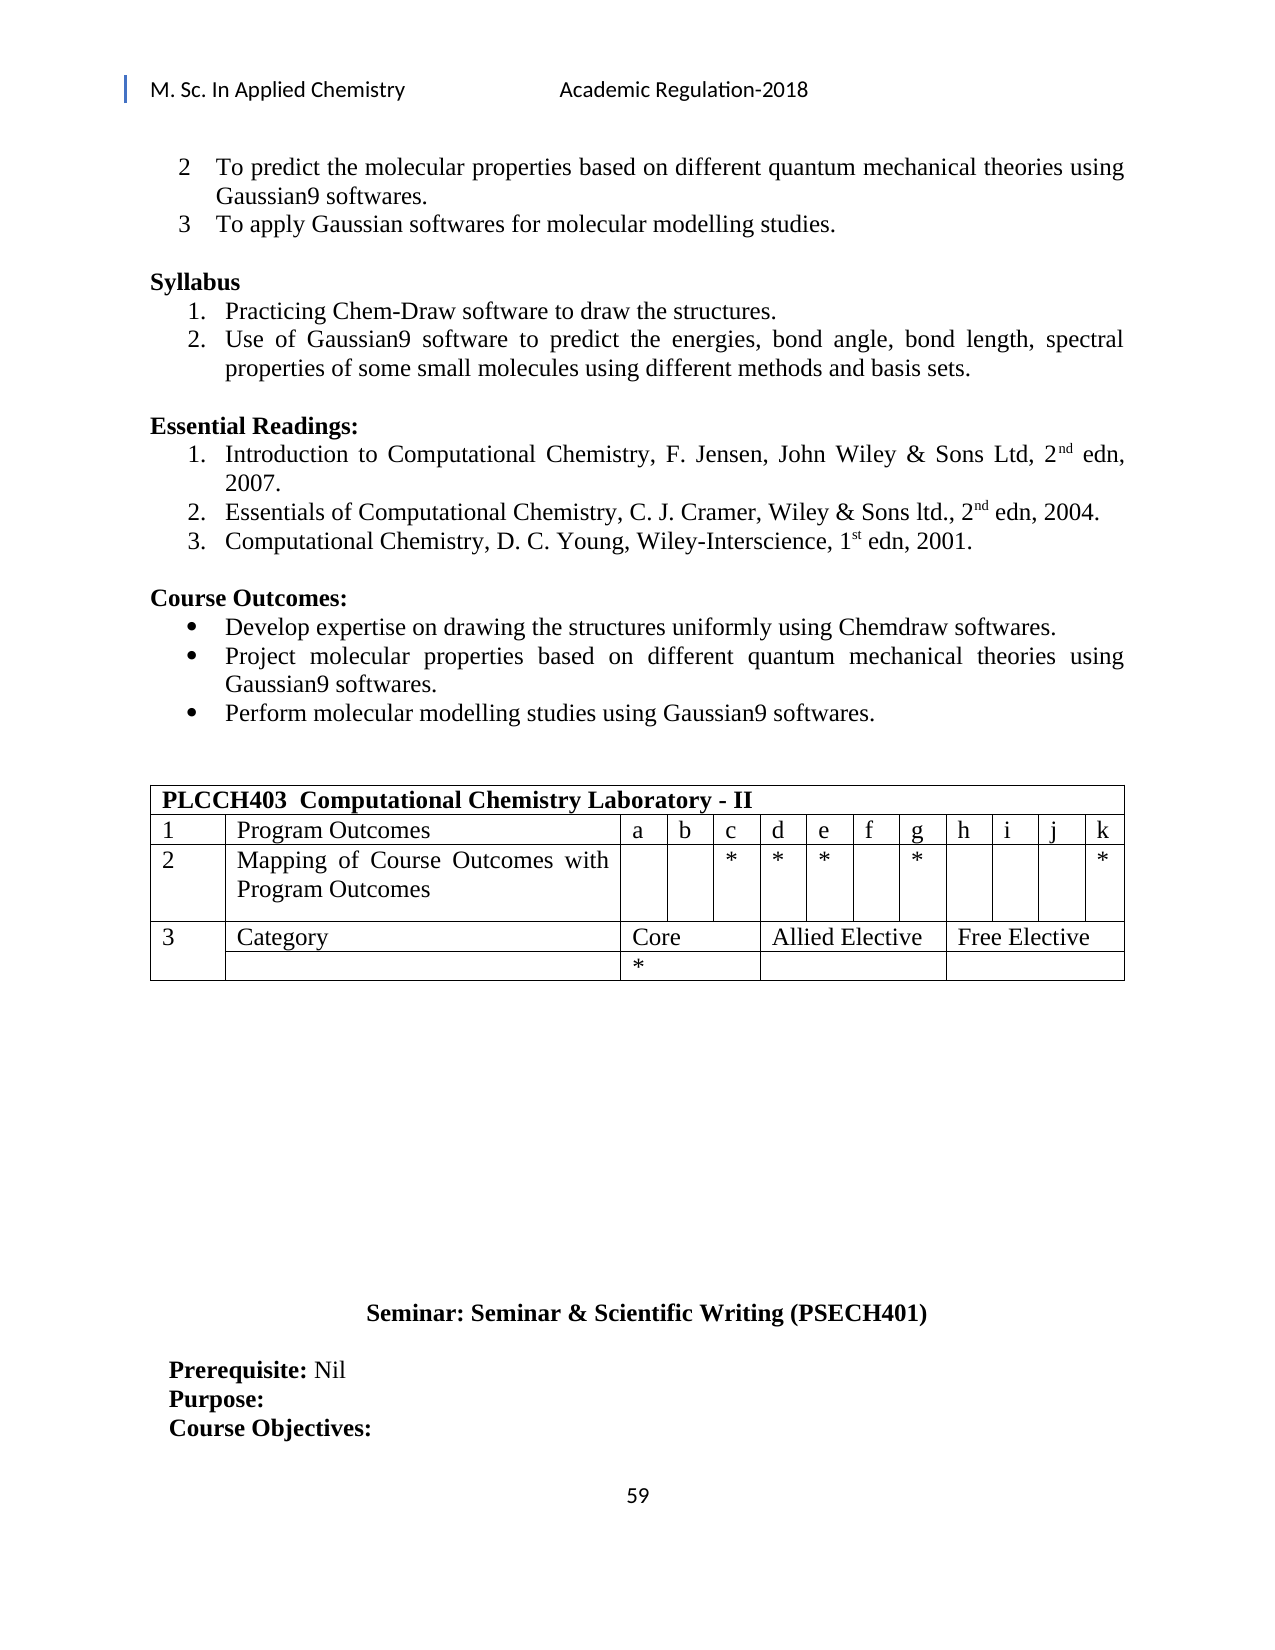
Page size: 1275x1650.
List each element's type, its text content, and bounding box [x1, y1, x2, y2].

table_cell * [714, 845, 760, 921]
table_cell [1039, 845, 1085, 921]
table_cell 1 [151, 815, 225, 844]
list Practicing Chem-Draw software to draw the structures. [187, 296, 1125, 324]
table_cell Allied Elective [761, 922, 946, 951]
table_cell [621, 845, 667, 921]
text Seminar: Seminar & Scientific Writing (PSECH401) [169, 1298, 1125, 1326]
table_cell j [1039, 815, 1085, 844]
table_header PLCCH403 Computational Chemistry Laboratory - II [151, 786, 1124, 814]
table_cell h [947, 815, 992, 844]
list Use of Gaussian9 software to predict the energies, bond angle, bond length, spectral properties of some small molecules using different methods and basis sets. [187, 324, 1125, 382]
text Course Outcomes: [150, 583, 1125, 612]
table_cell * [807, 845, 853, 921]
table_cell Free Elective [947, 922, 1124, 951]
list Computational Chemistry, D. C. Young, Wiley-Interscience, 1st edn, 2001. [187, 526, 1125, 554]
list Develop expertise on drawing the structures uniformly using Chemdraw softwares. [187, 612, 1125, 641]
table_cell [947, 952, 1124, 980]
table_cell * [761, 845, 806, 921]
table_cell d [761, 815, 806, 844]
list To apply Gaussian softwares for molecular modelling studies. [178, 209, 1125, 238]
text Prerequisite: Nil [169, 1355, 1125, 1384]
table_cell Program Outcomes [226, 815, 620, 844]
table_cell 3 [151, 922, 225, 980]
list Introduction to Computational Chemistry, F. Jensen, John Wiley & Sons Ltd, 2nd edn, 2007. [187, 439, 1125, 497]
table_cell g [900, 815, 946, 844]
text Syllabus [150, 267, 1125, 296]
list Essentials of Computational Chemistry, C. J. Cramer, Wiley & Sons ltd., 2nd edn, 2004. [187, 497, 1125, 526]
table_cell * [621, 952, 760, 980]
text Course Objectives: [169, 1413, 1125, 1441]
table_cell Mapping of Course Outcomes with Program Outcomes [226, 845, 620, 921]
table_cell [854, 845, 899, 921]
table_cell a [621, 815, 667, 844]
table_cell Core [621, 922, 760, 951]
table_cell [668, 845, 713, 921]
table_cell 2 [151, 845, 225, 921]
table_cell [947, 845, 992, 921]
table_cell c [714, 815, 760, 844]
table_cell Category [226, 922, 620, 951]
table_cell k [1086, 815, 1124, 844]
table_cell [226, 952, 620, 980]
text Essential Readings: [150, 411, 1125, 439]
table_cell * [1086, 845, 1124, 921]
list Project molecular properties based on different quantum mechanical theories using Gaussian9 softwares. [187, 641, 1125, 698]
table_cell * [900, 845, 946, 921]
table_cell [761, 952, 946, 980]
table_cell i [993, 815, 1038, 844]
text Purpose: [169, 1384, 1125, 1413]
table_cell e [807, 815, 853, 844]
list Perform molecular modelling studies using Gaussian9 softwares. [187, 698, 1125, 727]
list To predict the molecular properties based on different quantum mechanical theories using Gaussian9 softwares. [178, 152, 1125, 209]
table_cell f [854, 815, 899, 844]
table_cell [993, 845, 1038, 921]
table_cell b [668, 815, 713, 844]
